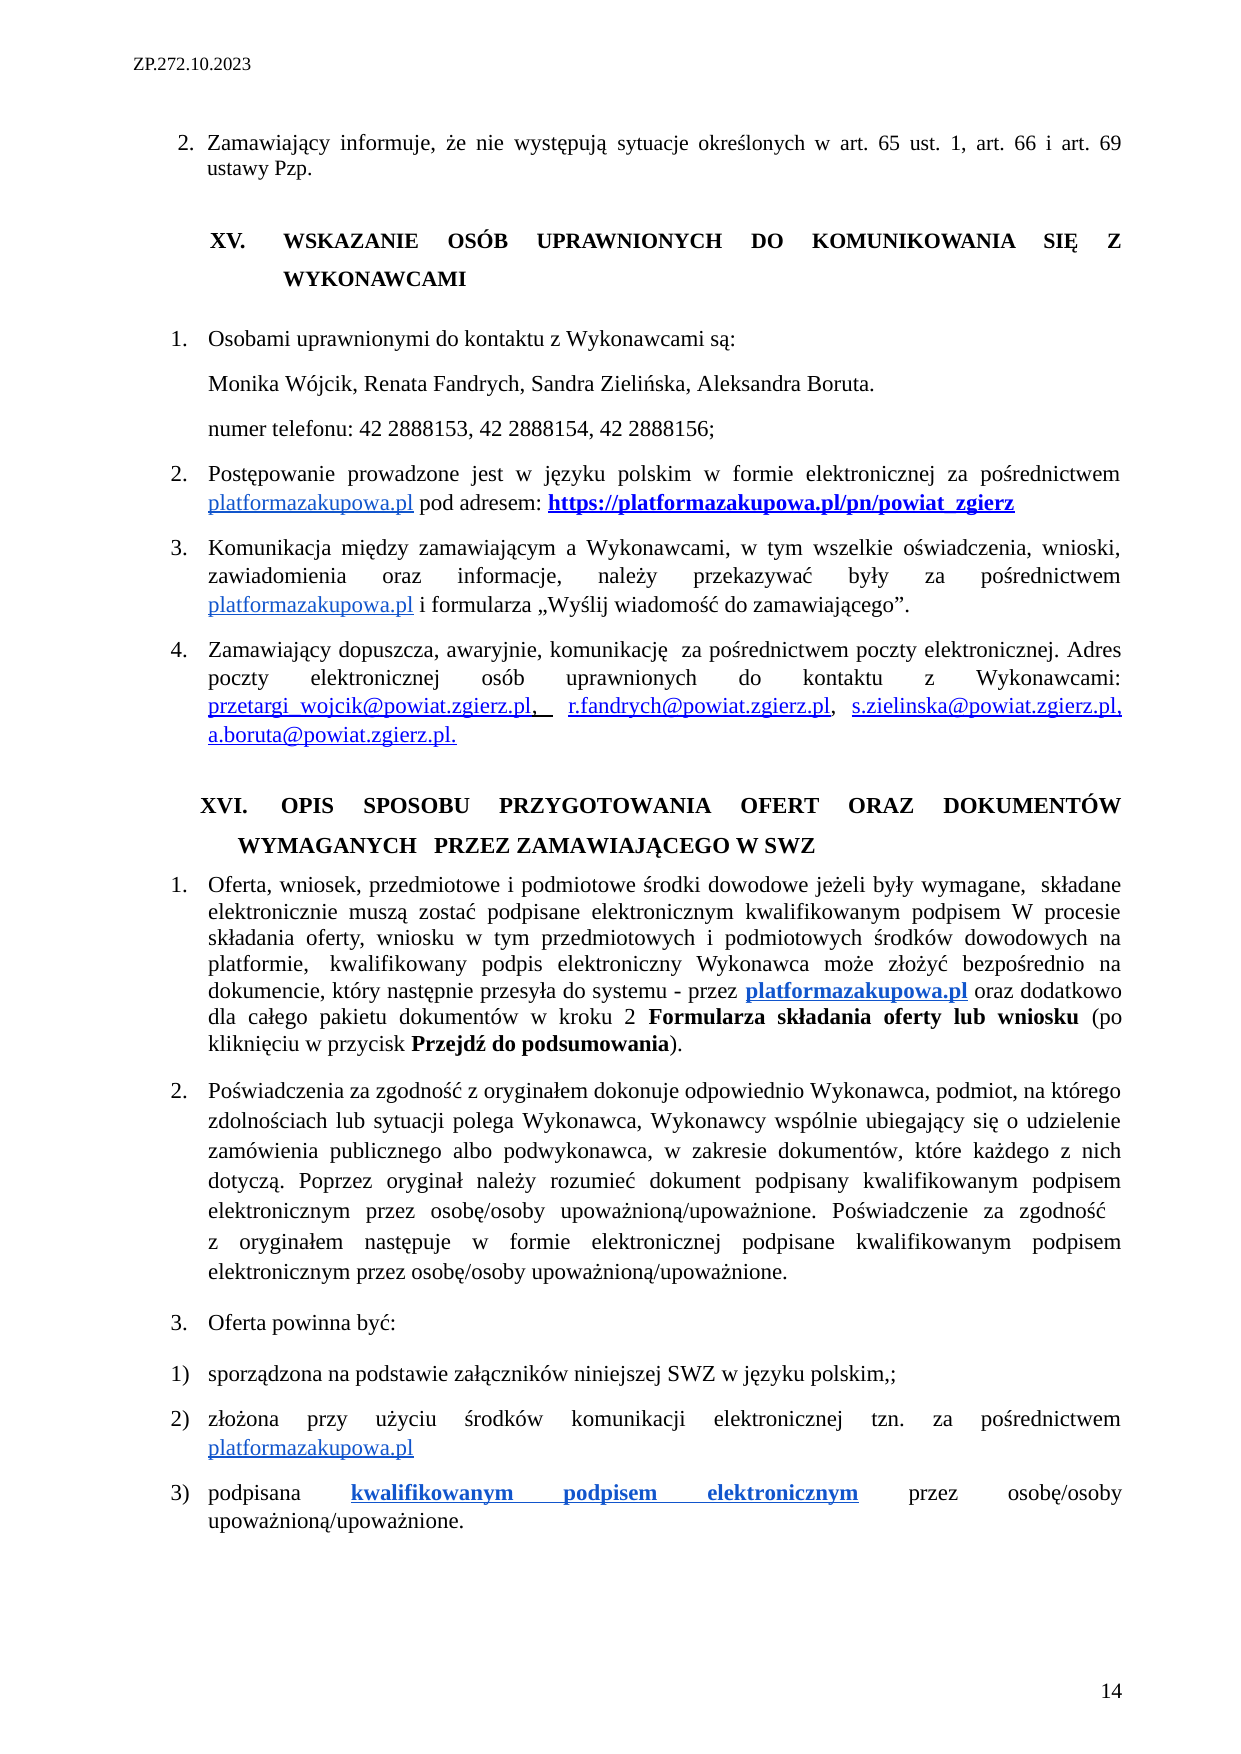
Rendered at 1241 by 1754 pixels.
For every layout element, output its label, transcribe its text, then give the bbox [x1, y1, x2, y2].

text numer telefonu: 42 2888153, 42 2888154, 42 2888156; [208, 415, 1122, 441]
list Zamawiający informuje, że nie występują sytuacje określonych w art. 65 ust. 1, art. 66 i art. 69 ustawy Pzp. [177, 128, 1122, 180]
list sporządzona na podstawie załączników niniejszej SWZ w języku polskim,; [170, 1360, 1122, 1386]
list WSKAZANIE OSÓB UPRAWNIONYCH DO KOMUNIKOWANIA SIĘ Z WYKONAWCAMI [245, 227, 1122, 291]
list Postępowanie prowadzone jest w języku polskim w formie elektronicznej za pośrednictwem platformazakupowa.pl pod adresem: https://platformazakupowa.pl/pn/powiat_zgierz [170, 460, 1122, 515]
list podpisana kwalifikowanym podpisem elektronicznym przez osobę/osoby upoważnioną/upoważnione. [170, 1479, 1122, 1533]
list Poświadczenia za zgodność z oryginałem dokonuje odpowiednio Wykonawca, podmiot, na którego zdolnościach lub sytuacji polega Wykonawca, Wykonawcy wspólnie ubiegający się o udzielenie zamówienia publicznego albo podwykonawca, w zakresie dokumentów, które każdego z nich dotyczą. Poprzez oryginał należy rozumieć dokument podpisany kwalifikowanym podpisem elektronicznym przez osobę/osoby upoważnioną/upoważnione. Poświadczenie za zgodność z oryginałem następuje w formie elektronicznej podpisane kwalifikowanym podpisem elektronicznym przez osobę/osoby upoważnioną/upoważnione. [170, 1077, 1122, 1284]
list Oferta powinna być: [170, 1309, 1122, 1335]
list Zamawiający dopuszcza, awaryjnie, komunikację za pośrednictwem poczty elektronicznej. Adres poczty elektronicznej osób uprawnionych do kontaktu z Wykonawcami: przetargi_wojcik@powiat.zgierz.pl, r.fandrych@powiat.zgierz.pl, s.zielinska@powiat.zgierz.pl, a.boruta@powiat.zgierz.pl. [170, 636, 1122, 747]
list złożona przy użyciu środków komunikacji elektronicznej tzn. za pośrednictwem platformazakupowa.pl [170, 1405, 1122, 1460]
list Osobami uprawnionymi do kontaktu z Wykonawcami są: [170, 325, 1122, 351]
list Komunikacja między zamawiającym a Wykonawcami, w tym wszelkie oświadczenia, wnioski, zawiadomienia oraz informacje, należy przekazywać były za pośrednictwem platformazakupowa.pl i formularza „Wyślij wiadomość do zamawiającego”. [170, 534, 1122, 617]
list OPIS SPOSOBU PRZYGOTOWANIA OFERT ORAZ DOKUMENTÓW WYMAGANYCH PRZEZ ZAMAWIAJĄCEGO W SWZ [200, 792, 1122, 858]
text Monika Wójcik, Renata Fandrych, Sandra Zielińska, Aleksandra Boruta. [208, 370, 1122, 396]
list Oferta, wniosek, przedmiotowe i podmiotowe środki dowodowe jeżeli były wymagane, składane elektronicznie muszą zostać podpisane elektronicznym kwalifikowanym podpisem W procesie składania oferty, wniosku w tym przedmiotowych i podmiotowych środków dowodowych na platformie, kwalifikowany podpis elektroniczny Wykonawca może złożyć bezpośrednio na dokumencie, który następnie przesyła do systemu - przez platformazakupowa.pl oraz dodatkowo dla całego pakietu dokumentów w kroku 2 Formularza składania oferty lub wniosku (po kliknięciu w przycisk Przejdź do podsumowania). [170, 871, 1122, 1056]
